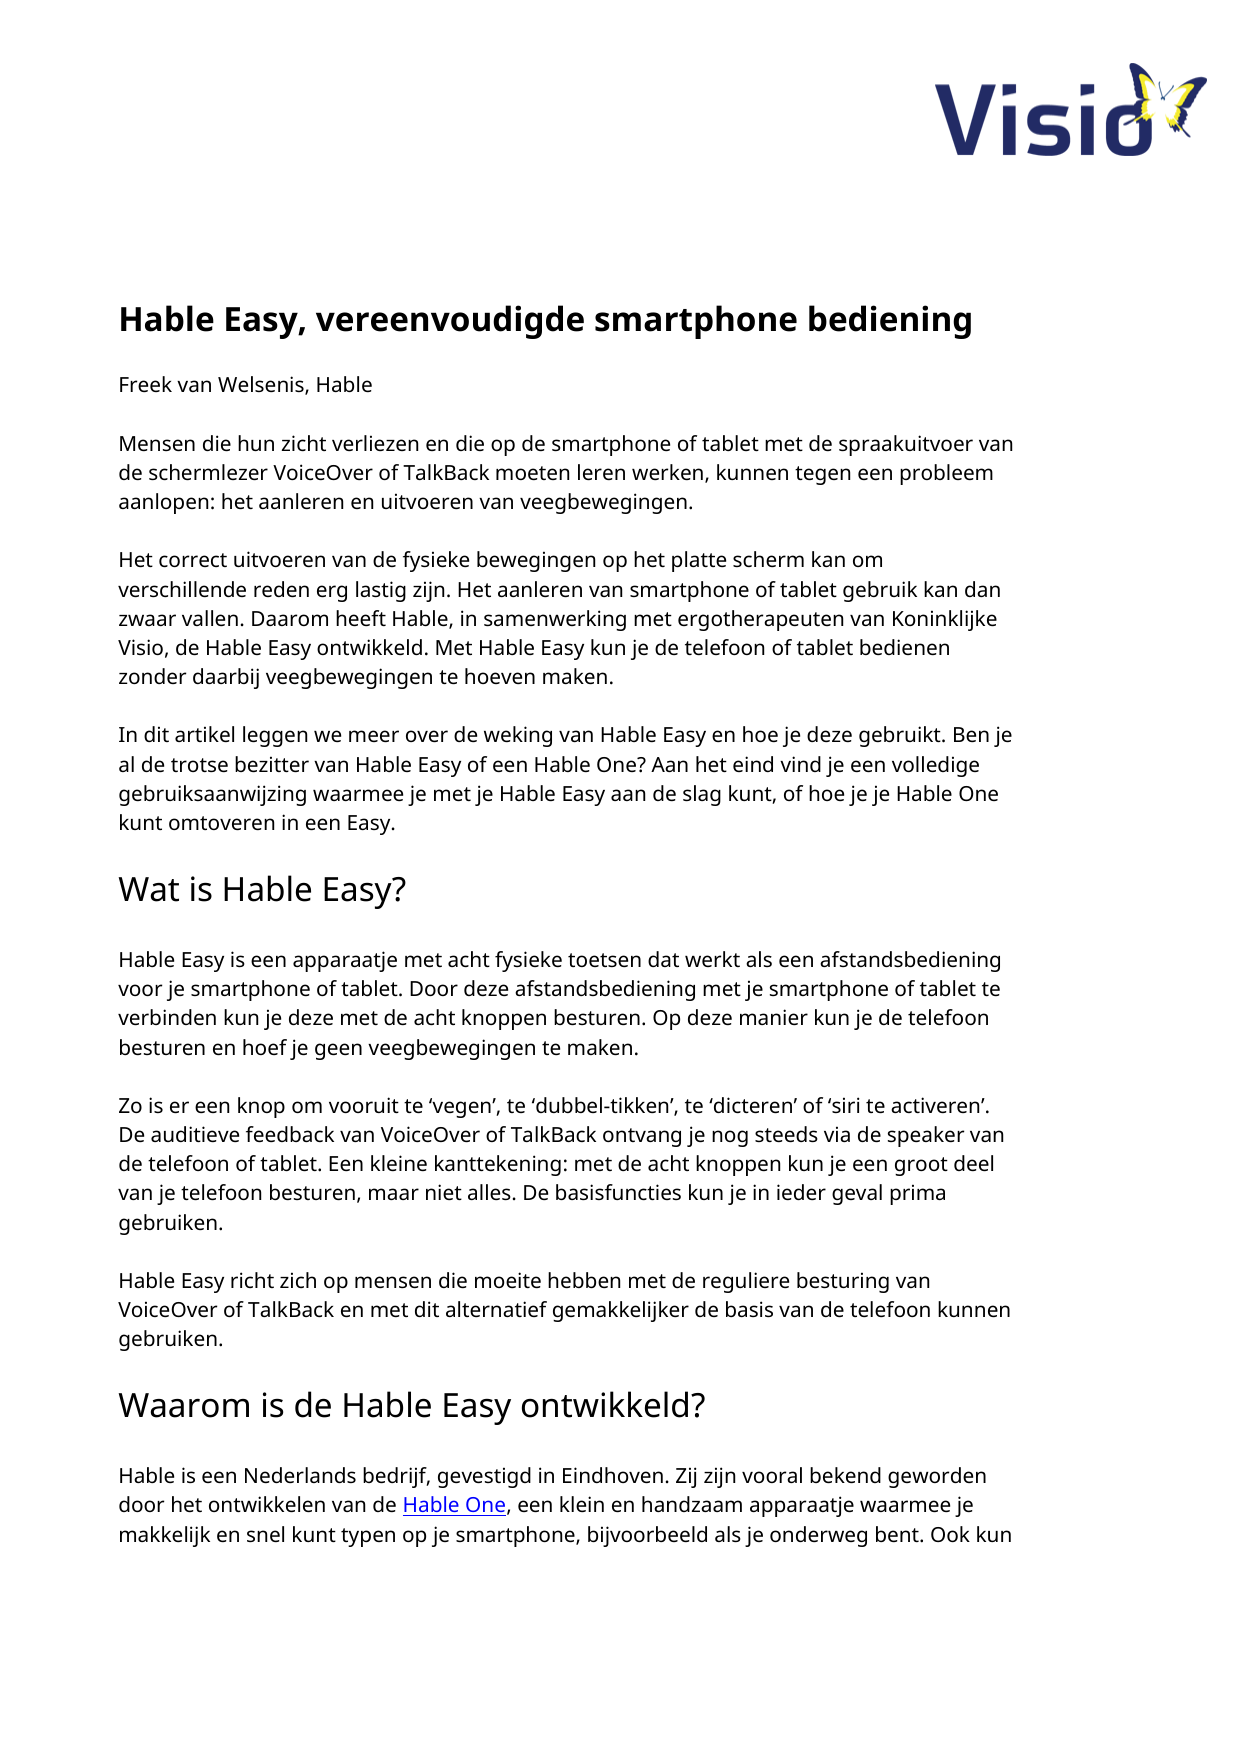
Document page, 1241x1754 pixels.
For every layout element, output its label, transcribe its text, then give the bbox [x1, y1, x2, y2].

subtitle Waarom is de Hable Easy ontwikkeld? [118, 1382, 1016, 1427]
text Mensen die hun zicht verliezen en die op de smartphone of tablet met de spraakuitvoer van de schermlezer VoiceOver of TalkBack moeten leren werken, kunnen tegen een probleem aanlopen: het aanleren en uitvoeren van veegbewegingen. [118, 428, 1016, 516]
text Freek van Welsenis, Hable [118, 370, 1016, 399]
text Zo is er een knop om vooruit te ‘vegen’, te ‘dubbel-tikken’, te ‘dicteren’ of ‘siri te activeren’. De auditieve feedback van VoiceOver of TalkBack ontvang je nog steeds via de speaker van de telefoon of tablet. Een kleine kanttekening: met de acht knoppen kun je een groot deel van je telefoon besturen, maar niet alles. De basisfuncties kun je in ieder geval prima gebruiken. [118, 1090, 1016, 1236]
picture [923, 58, 1218, 159]
text In dit artikel leggen we meer over de weking van Hable Easy en hoe je deze gebruikt. Ben je al de trotse bezitter van Hable Easy of een Hable One? Aan het eind vind je een volledige gebruiksaanwijzing waarmee je met je Hable Easy aan de slag kunt, of hoe je je Hable One kunt omtoveren in een Easy. [118, 720, 1016, 837]
text Hable Easy, vereenvoudigde smartphone bediening [118, 295, 1016, 341]
text Hable Easy is een apparaatje met acht fysieke toetsen dat werkt als een afstandsbediening voor je smartphone of tablet. Door deze afstandsbediening met je smartphone of tablet te verbinden kun je deze met de acht knoppen besturen. Op deze manier kun je de telefoon besturen en hoef je geen veegbewegingen te maken. [118, 944, 1016, 1061]
subtitle Wat is Hable Easy? [118, 866, 1016, 911]
text Het correct uitvoeren van de fysieke bewegingen op het platte scherm kan om verschillende reden erg lastig zijn. Het aanleren van smartphone of tablet gebruik kan dan zwaar vallen. Daarom heeft Hable, in samenwerking met ergotherapeuten van Koninklijke Visio, de Hable Easy ontwikkeld. Met Hable Easy kun je de telefoon of tablet bedienen zonder daarbij veegbewegingen te hoeven maken. [118, 545, 1016, 691]
text Hable Easy richt zich op mensen die moeite hebben met de reguliere besturing van VoiceOver of TalkBack en met dit alternatief gemakkelijker de basis van de telefoon kunnen gebruiken. [118, 1265, 1016, 1353]
